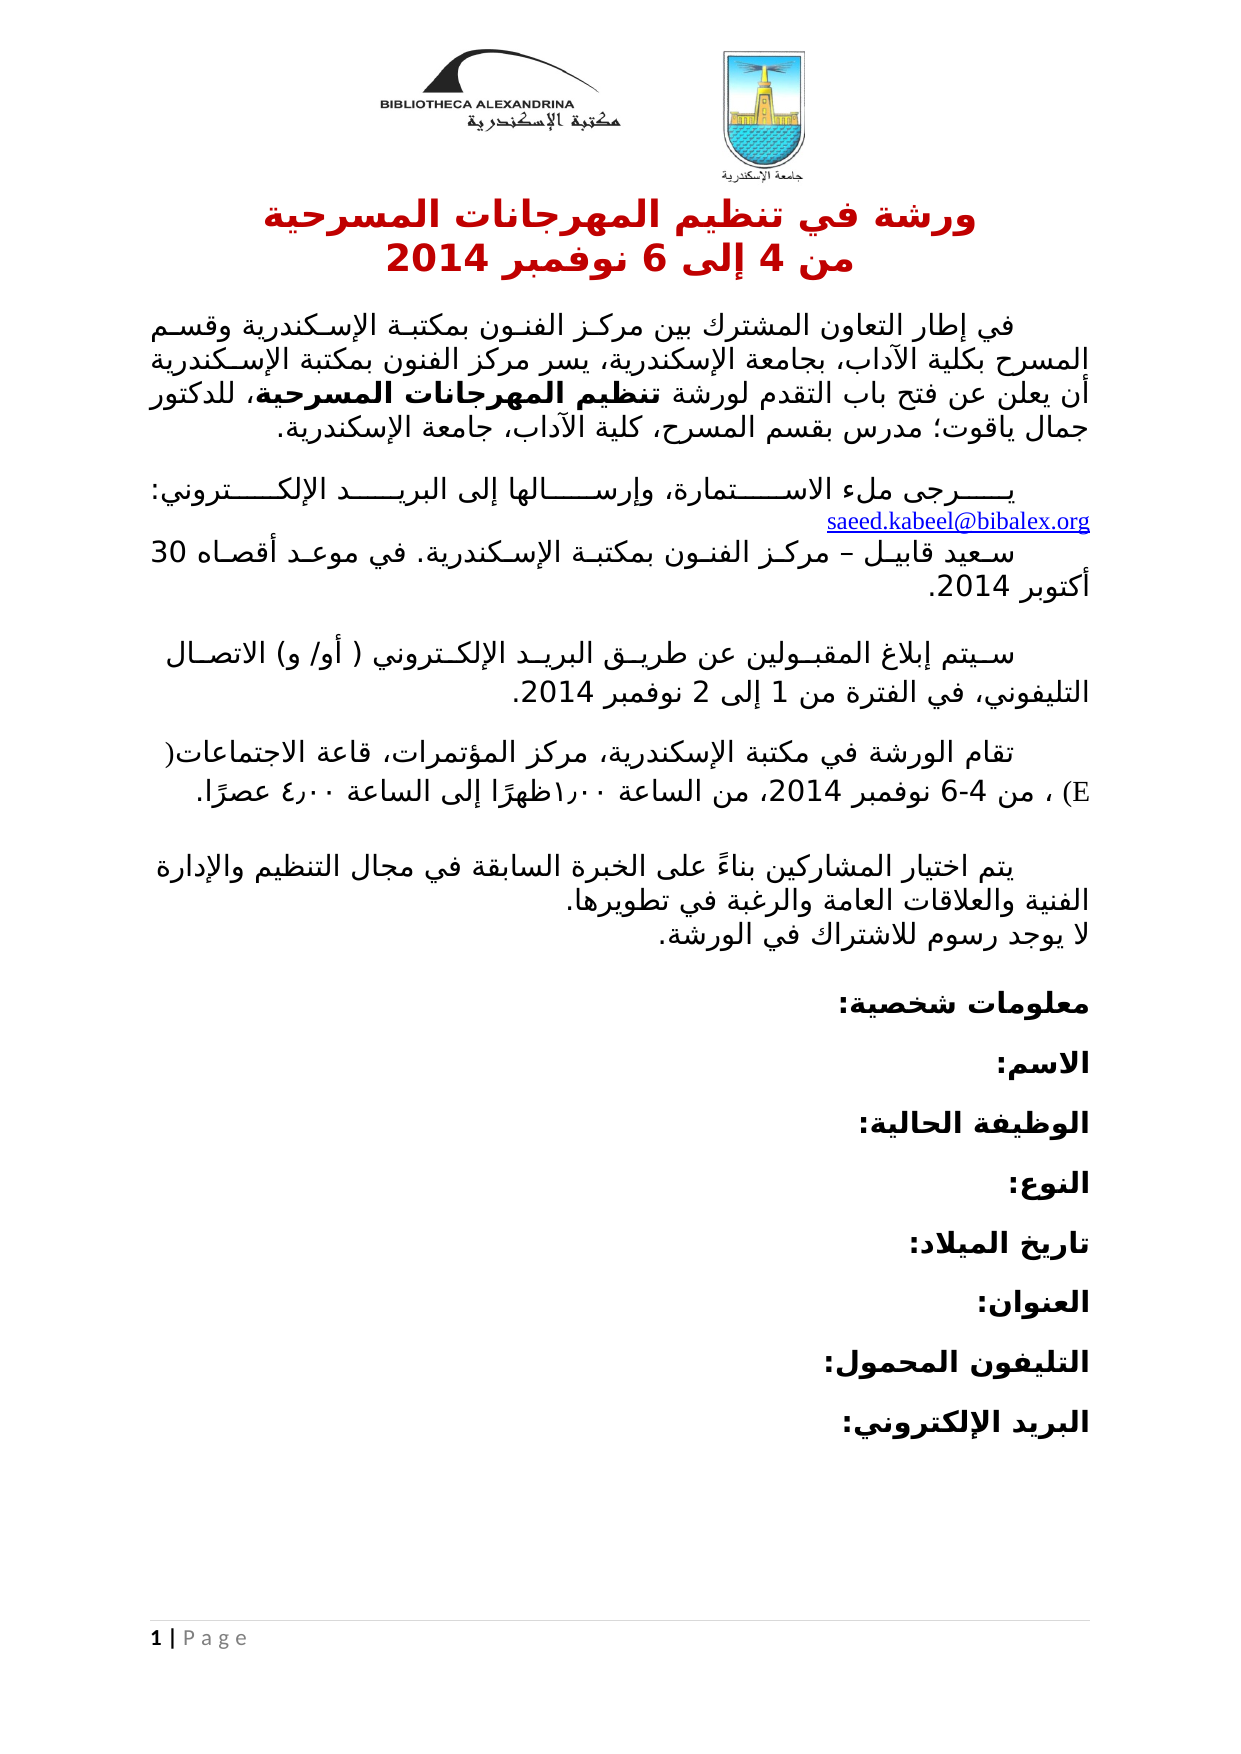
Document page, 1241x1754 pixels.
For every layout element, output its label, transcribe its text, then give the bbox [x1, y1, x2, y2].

picture [721, 50, 805, 186]
text لا يوجد رسوم للاشتراك في الورشة. [150, 917, 1090, 951]
picture [374, 16, 627, 164]
text الاسم: [150, 1047, 1090, 1081]
text سيتم إبلاغ المقبولين عن طريق البريد الإلكتروني ( أو/ و) الاتصال التليفوني، في الفترة من 1 إلى 2 نوفمبر 2014. [165, 636, 1090, 709]
text التليفون المحمول: [150, 1346, 1090, 1379]
text العنوان: [150, 1286, 1090, 1320]
text في إطار التعاون المشترك بين مركز الفنون بمكتبة الإسكندرية وقسم المسرح بكلية الآداب، بجامعة الإسكندرية، يسر مركز الفنون بمكتبة الإسكندرية أن يعلن عن فتح باب التقدم لورشة تنظيم المهرجانات المسرحية، للدكتور جمال ياقوت؛ مدرس بقسم المسرح، كلية الآداب، جامعة الإسكندرية. [150, 308, 1090, 444]
text تاريخ الميلاد: [150, 1226, 1090, 1260]
text النوع: [150, 1166, 1090, 1200]
text سعيد قابيل – مركز الفنون بمكتبة الإسكندرية. في موعد أقصاه 30 أكتوبر 2014. [150, 535, 1090, 603]
text الوظيفة الحالية: [150, 1106, 1090, 1140]
text البريد الإلكتروني: [150, 1405, 1090, 1439]
text معلومات شخصية: [150, 987, 1090, 1021]
text يتم اختيار المشاركين بناءً على الخبرة السابقة في مجال التنظيم والإدارة الفنية والعلاقات العامة والرغبة في تطويرها. [150, 849, 1090, 917]
text يرجى ملء الاستمارة، وإرسالها إلى البريد الإلكتروني: saeed.kabeel@bibalex.org [150, 472, 1090, 535]
text تقام الورشة في مكتبة الإسكندرية، مركز المؤتمرات، قاعة الاجتماعات(E) ، من 4-6 نوفمبر 2014، من الساعة ١٫۰۰ظهرًا إلى الساعة ٤٫۰۰ عصرًا. [165, 735, 1090, 809]
